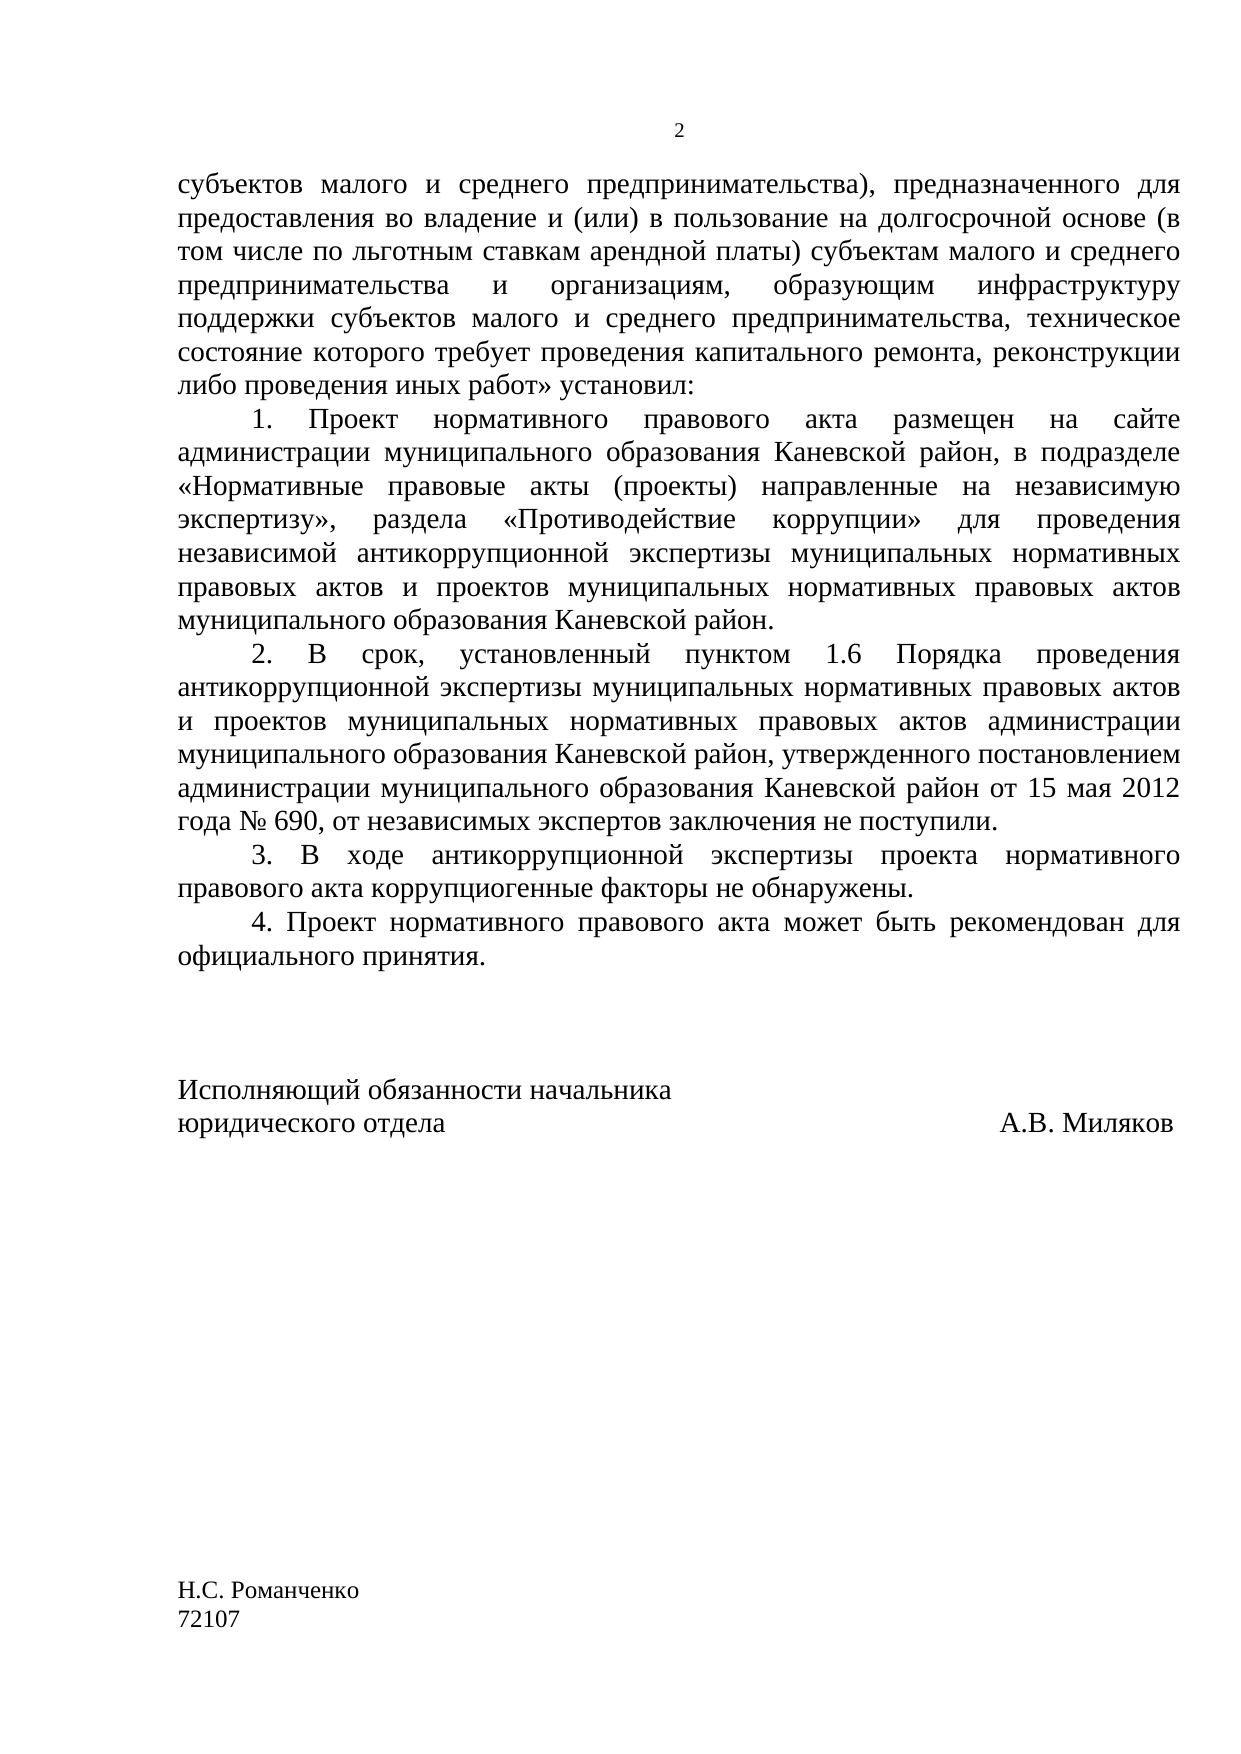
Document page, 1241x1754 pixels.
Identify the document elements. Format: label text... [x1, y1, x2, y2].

title Исполняющий обязанности начальника [177, 1072, 1181, 1105]
title 2. В срок, установленный пунктом 1.6 Порядка проведения антикоррупционной экспертизы муниципальных нормативных правовых актов и проектов муниципальных нормативных правовых актов администрации муниципального образования Каневской район, утвержденного постановлением администрации муниципального образования Каневской район от 15 мая 2012 года № 690, от независимых экспертов заключения не поступили. [177, 636, 1181, 837]
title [177, 166, 1181, 401]
title Н.С. Романченко [177, 1575, 1181, 1604]
title 3. В ходе антикоррупционной экспертизы проекта нормативного правового акта коррупциогенные факторы не обнаружены. [177, 837, 1181, 904]
title юридического отдела А.В. Миляков [177, 1105, 1181, 1139]
title 4. Проект нормативного правового акта может быть рекомендован для официального принятия. [177, 904, 1181, 971]
title 1. Проект нормативного правового акта размещен на сайте администрации муниципального образования Каневской район, в подразделе «Нормативные правовые акты (проекты) направленные на независимую экспертизу», раздела «Противодействие коррупции» для проведения независимой антикоррупционной экспертизы муниципальных нормативных правовых актов и проектов муниципальных нормативных правовых актов муниципального образования Каневской район. [177, 401, 1181, 636]
title 72107 [177, 1604, 1181, 1632]
